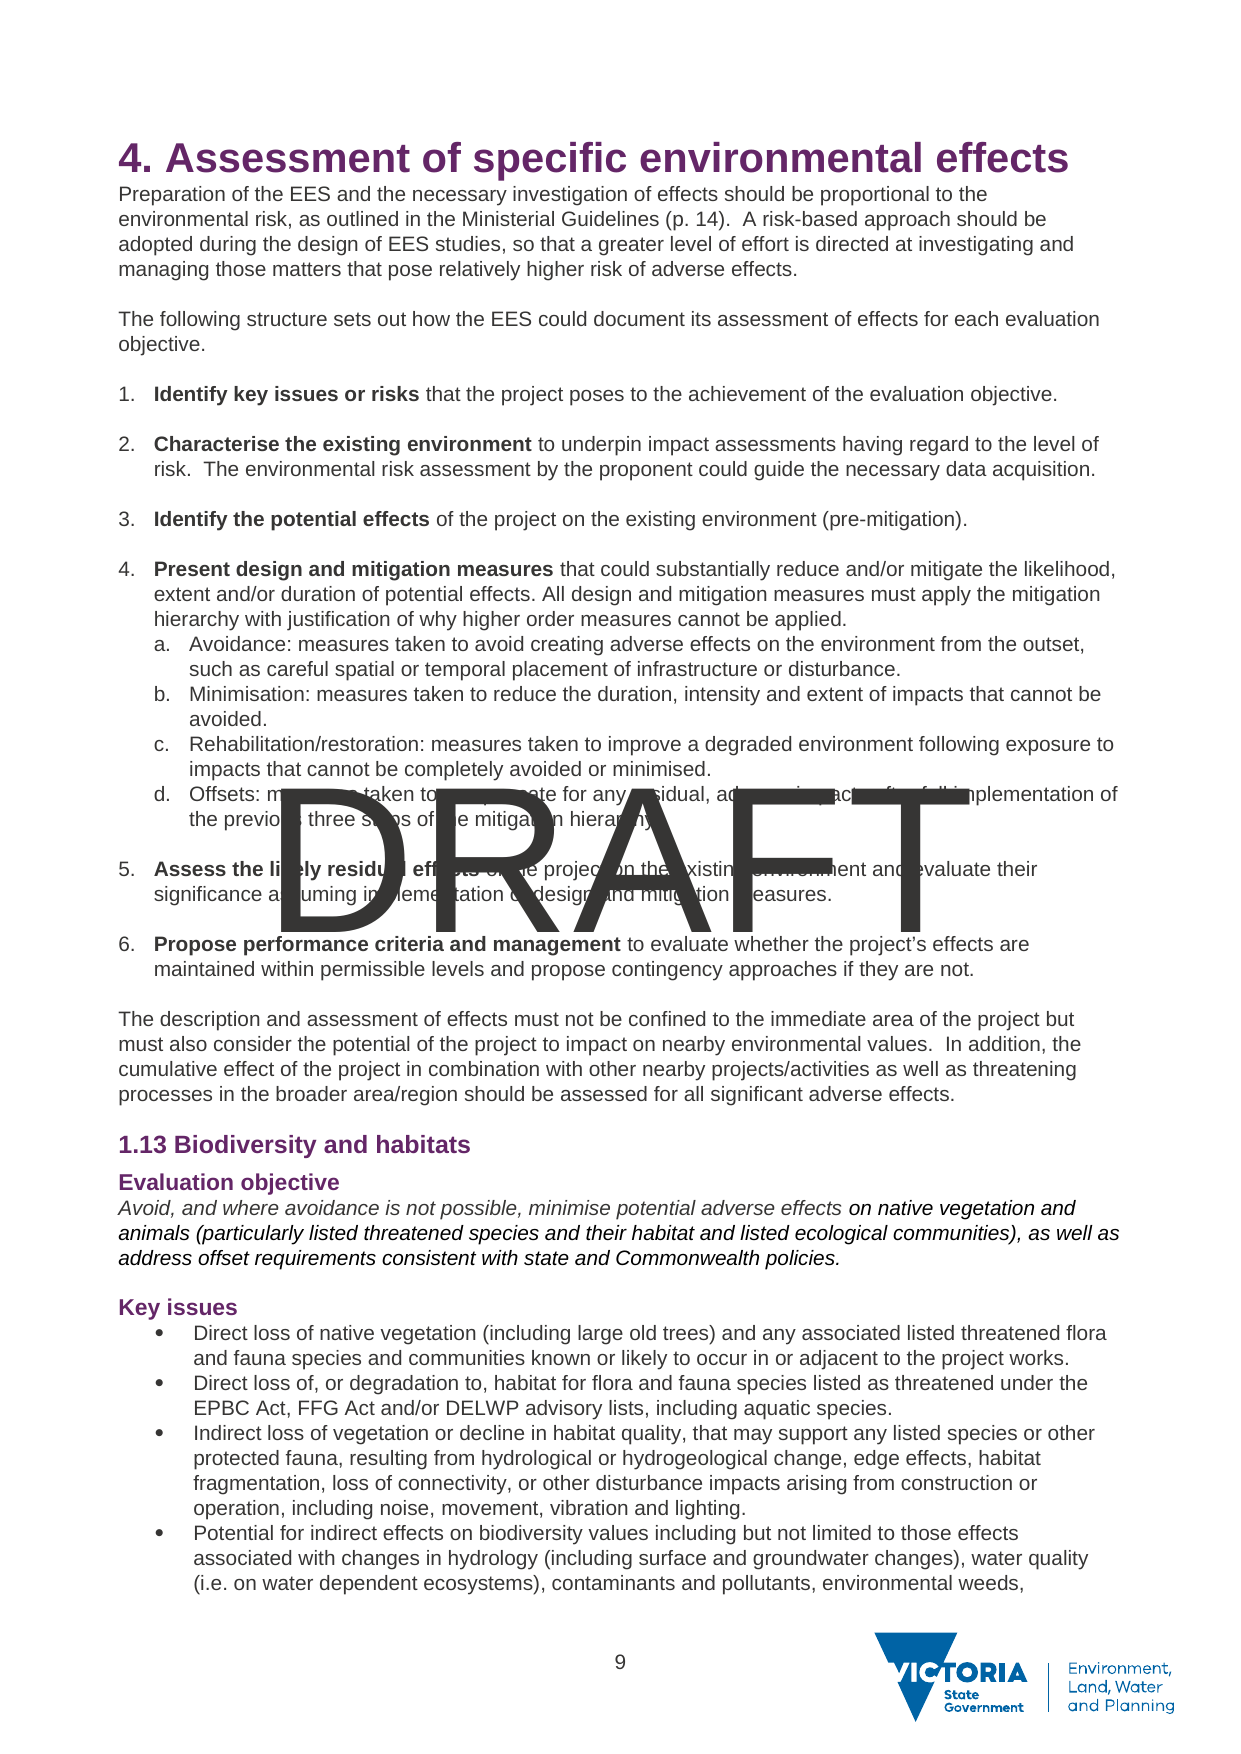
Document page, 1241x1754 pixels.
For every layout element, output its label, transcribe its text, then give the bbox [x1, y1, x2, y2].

list Indirect loss of vegetation or decline in habitat quality, that may support any listed species or other protected fauna, resulting from hydrological or hydrogeological change, edge effects, habitat fragmentation, loss of connectivity, or other disturbance impacts arising from construction or operation, including noise, movement, vibration and lighting. [156, 1420, 1122, 1520]
list Propose performance criteria and management to evaluate whether the project’s effects are maintained within permissible levels and propose contingency approaches if they are not. [118, 930, 1122, 980]
subtitle Key issues [118, 1295, 1122, 1320]
list Identify the potential effects of the project on the existing environment (pre-mitigation). [118, 505, 1122, 530]
subtitle Biodiversity and habitats [118, 1130, 1122, 1159]
list Assess the likely residual effects of the project on the existing environment and evaluate their significance assuming implementation of design and mitigation measures. [118, 855, 1122, 905]
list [156, 1520, 1122, 1595]
list Direct loss of native vegetation (including large old trees) and any associated listed threatened flora and fauna species and communities known or likely to occur in or adjacent to the project works. [156, 1320, 1122, 1370]
list Minimisation: measures taken to reduce the duration, intensity and extent of impacts that cannot be avoided. [153, 680, 1122, 730]
subtitle Assessment of specific environmental effects [118, 136, 1122, 181]
list Characterise the existing environment to underpin impact assessments having regard to the level of risk. The environmental risk assessment by the proponent could guide the necessary data acquisition. [118, 430, 1122, 480]
list Avoidance: measures taken to avoid creating adverse effects on the environment from the outset, such as careful spatial or temporal placement of infrastructure or disturbance. [153, 630, 1122, 680]
list Rehabilitation/restoration: measures taken to improve a degraded environment following exposure to impacts that cannot be completely avoided or minimised. [153, 730, 1122, 780]
subtitle Evaluation objective [118, 1170, 1122, 1195]
list Direct loss of, or degradation to, habitat for flora and fauna species listed as threatened under the EPBC Act, FFG Act and/or DELWP advisory lists, including aquatic species. [156, 1370, 1122, 1420]
text Avoid, and where avoidance is not possible, minimise potential adverse effects on native vegetation and animals (particularly listed threatened species and their habitat and listed ecological communities), as well as address offset requirements consistent with state and Commonwealth policies. [118, 1195, 1122, 1270]
text The following structure sets out how the EES could document its assessment of effects for each evaluation objective. [118, 305, 1122, 355]
text Preparation of the EES and the necessary investigation of effects should be proportional to the environmental risk, as outlined in the Ministerial Guidelines (p. 14). A risk-based approach should be adopted during the design of EES studies, so that a greater level of effort is directed at investigating and managing those matters that pose relatively higher risk of adverse effects. [118, 181, 1122, 280]
list Offsets: measures taken to compensate for any residual, adverse impacts after full implementation of the previous three steps of the mitigation hierarchy. [153, 780, 1122, 830]
list Present design and mitigation measures that could substantially reduce and/or mitigate the likelihood, extent and/or duration of potential effects. All design and mitigation measures must apply the mitigation hierarchy with justification of why higher order measures cannot be applied. [118, 555, 1122, 630]
text The description and assessment of effects must not be confined to the immediate area of the project but must also consider the potential of the project to impact on nearby environmental values. In addition, the cumulative effect of the project in combination with other nearby projects/activities as well as threatening processes in the broader area/region should be assessed for all significant adverse effects. [118, 1005, 1122, 1105]
list Identify key issues or risks that the project poses to the achievement of the evaluation objective. [118, 380, 1122, 405]
